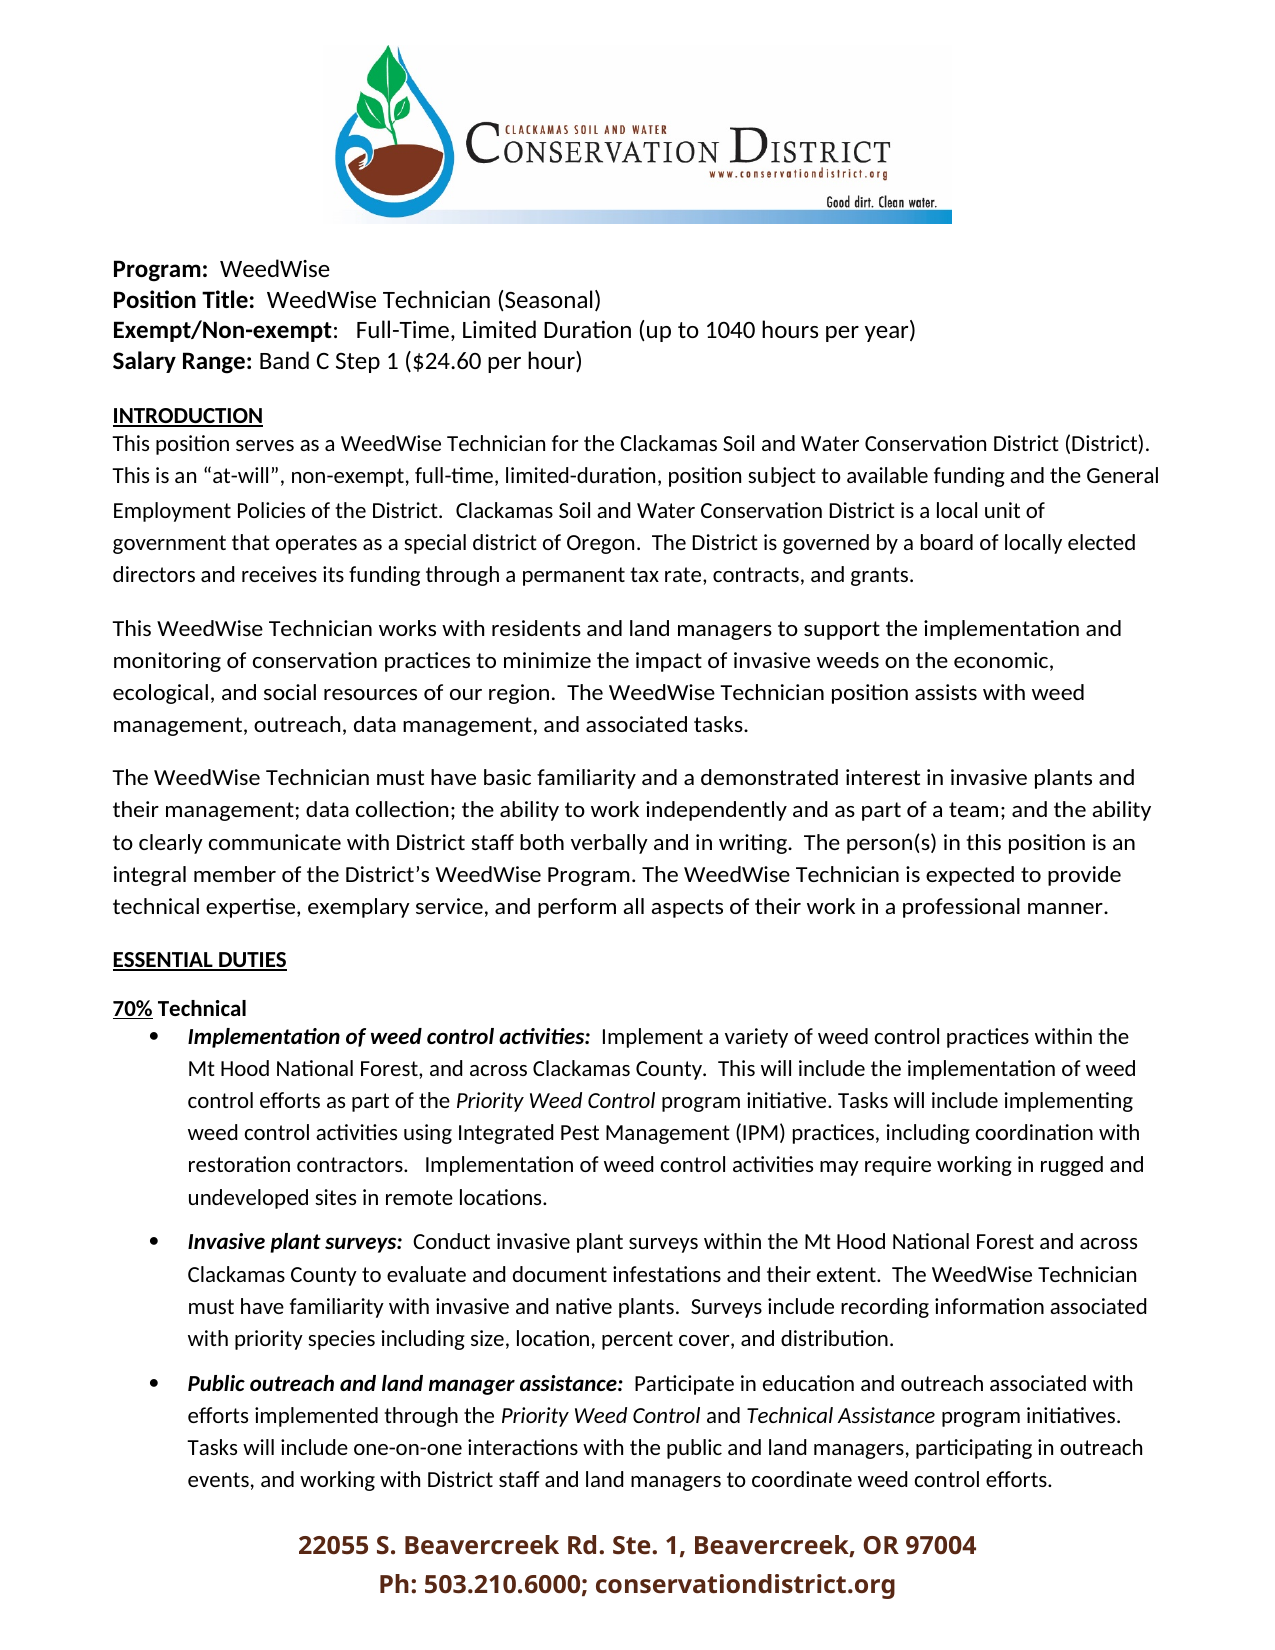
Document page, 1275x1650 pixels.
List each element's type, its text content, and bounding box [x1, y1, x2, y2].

list Public outreach and land manager assistance: Participate in education and outreach associated with efforts implemented through the Priority Weed Control and Technical Assistance program initiatives. Tasks will include one-on-one interactions with the public and land managers, participating in outreach events, and working with District staff and land managers to coordinate weed control efforts. [150, 1369, 1162, 1493]
text INTRODUCTION [112, 401, 1162, 429]
list Invasive plant surveys: Conduct invasive plant surveys within the Mt Hood National Forest and across Clackamas County to evaluate and document infestations and their extent. The WeedWise Technician must have familiarity with invasive and native plants. Surveys include recording information associated with priority species including size, location, percent cover, and distribution. [150, 1227, 1162, 1352]
text 70% Technical [112, 994, 1162, 1022]
text Salary Range: Band C Step 1 ($24.60 per hour) [112, 345, 1162, 376]
text This WeedWise Technician works with residents and land managers to support the implementation and monitoring of conservation practices to minimize the impact of invasive weeds on the economic, ecological, and social resources of our region. The WeedWise Technician position assists with weed management, outreach, data management, and associated tasks. [112, 614, 1162, 738]
text Exempt/Non-exempt: Full-Time, Limited Duration (up to 1040 hours per year) [112, 315, 1162, 345]
picture [323, 45, 952, 224]
text The WeedWise Technician must have basic familiarity and a demonstrated interest in invasive plants and their management; data collection; the ability to work independently and as part of a team; and the ability to clearly communicate with District staff both verbally and in writing. The person(s) in this position is an integral member of the District’s WeedWise Program. The WeedWise Technician is expected to provide technical expertise, exemplary service, and perform all aspects of their work in a professional manner. [112, 763, 1162, 920]
text Program: WeedWise [112, 254, 1162, 284]
text ESSENTIAL DUTIES [112, 945, 1162, 973]
list Implementation of weed control activities: Implement a variety of weed control practices within the Mt Hood National Forest, and across Clackamas County. This will include the implementation of weed control efforts as part of the Priority Weed Control program initiative. Tasks will include implementing weed control activities using Integrated Pest Management (IPM) practices, including coordination with restoration contractors. Implementation of weed control activities may require working in rugged and undeveloped sites in remote locations. [150, 1022, 1162, 1211]
text This position serves as a WeedWise Technician for the Clackamas Soil and Water Conservation District (District). This is an “at-will”, non-exempt, full-time, limited-duration, position subject to available funding and the General Employment Policies of the District. Clackamas Soil and Water Conservation District is a local unit of government that operates as a special district of Oregon. The District is governed by a board of locally elected directors and receives its funding through a permanent tax rate, contracts, and grants. [112, 429, 1162, 589]
text Position Title: WeedWise Technician (Seasonal) [112, 284, 1162, 315]
